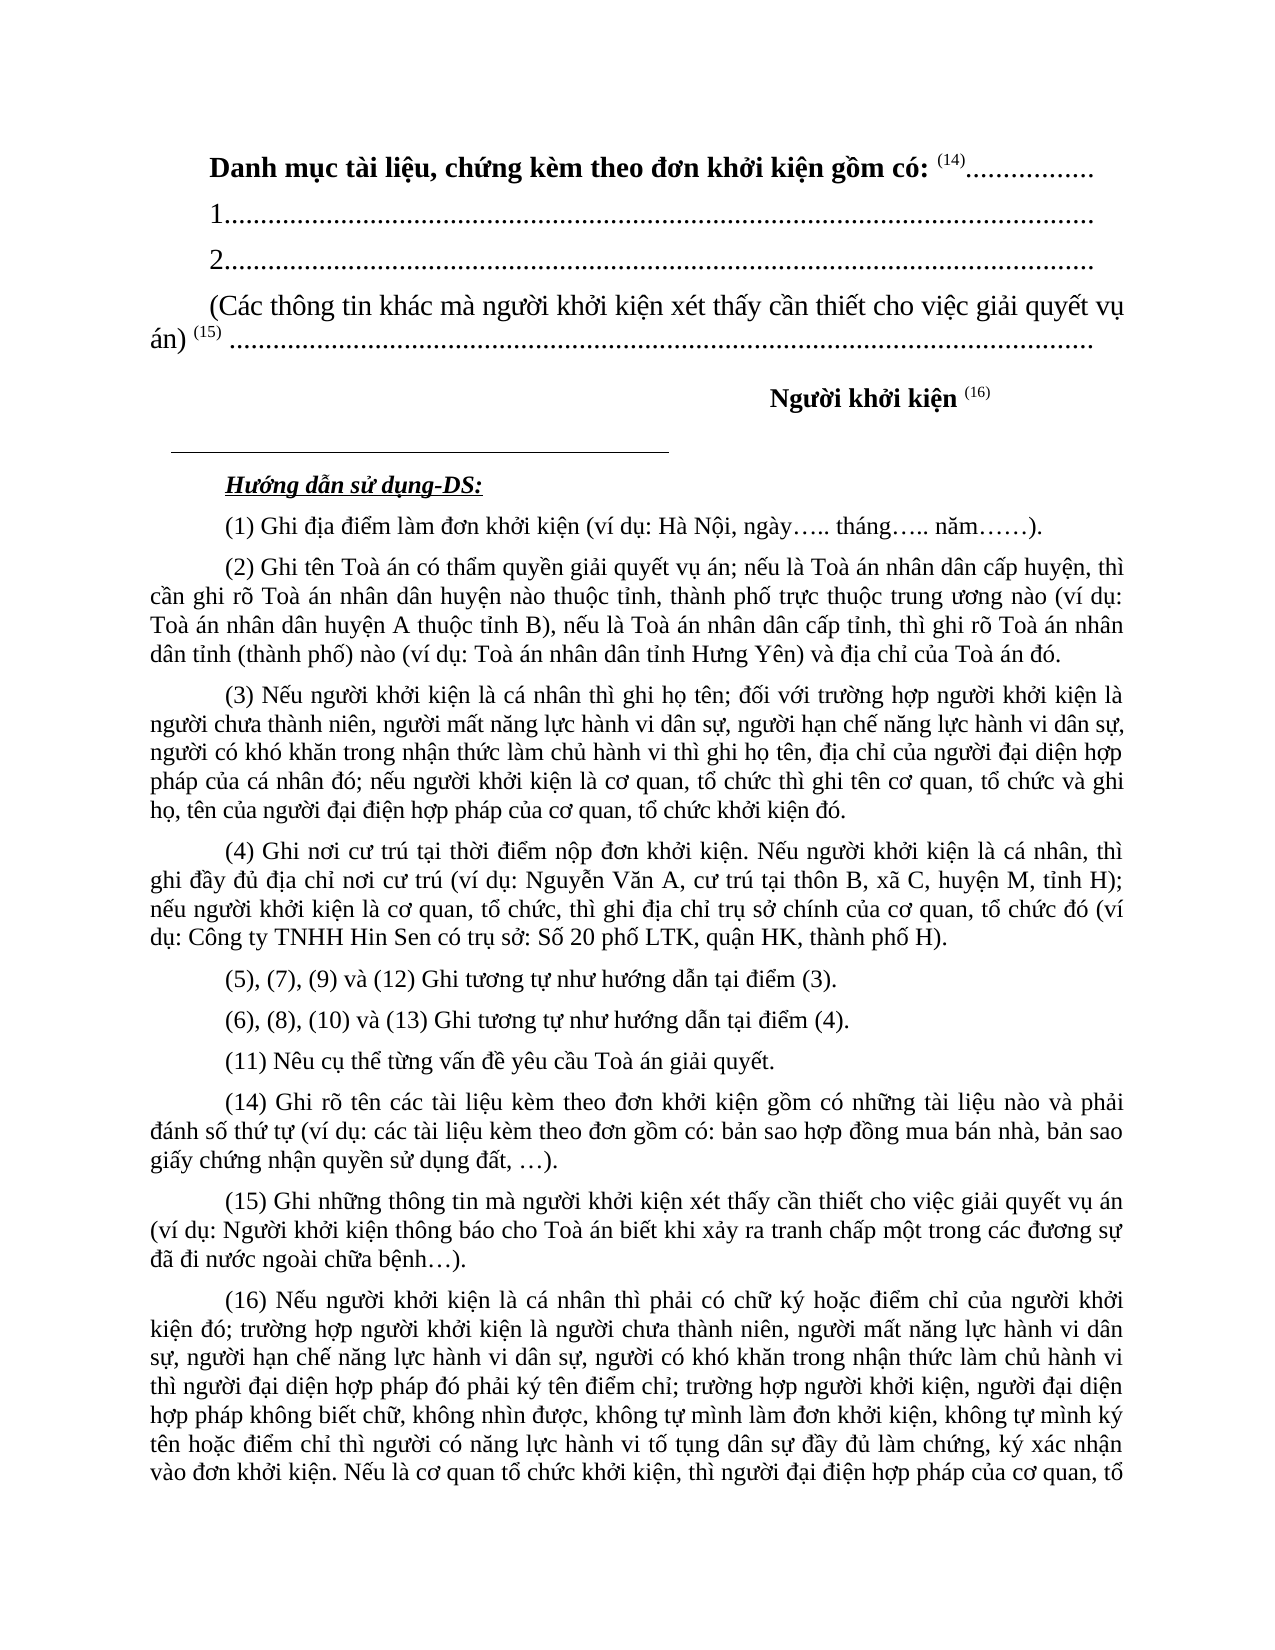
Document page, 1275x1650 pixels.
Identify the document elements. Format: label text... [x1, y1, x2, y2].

text 1 [150, 196, 1125, 229]
text (6), (8), (10) và (13) Ghi tương tự như hướng dẫn tại điểm (4). [150, 1005, 1125, 1034]
text 2 [150, 242, 1125, 276]
text Danh mục tài liệu, chứng kèm theo đơn khởi kiện gồm có: (14) [150, 150, 1125, 183]
text (5), (7), (9) và (12) Ghi tương tự như hướng dẫn tại điểm (3). [150, 964, 1125, 992]
text (Các thông tin khác mà người khởi kiện xét thấy cần thiết cho việc giải quyết vụ án) (15) [150, 288, 1125, 355]
text Hướng dẫn sử dụng-DS: [150, 470, 1125, 499]
text (14) Ghi rõ tên các tài liệu kèm theo đơn khởi kiện gồm có những tài liệu nào và phải đánh số thứ tự (ví dụ: các tài liệu kèm theo đơn gồm có: bản sao hợp đồng mua bán nhà, bản sao giấy chứng nhận quyền sử dụng đất, …). [150, 1087, 1125, 1174]
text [150, 1285, 1125, 1486]
text (4) Ghi nơi cư trú tại thời điểm nộp đơn khởi kiện. Nếu người khởi kiện là cá nhân, thì ghi đầy đủ địa chỉ nơi cư trú (ví dụ: Nguyễn Văn A, cư trú tại thôn B, xã C, huyện M, tỉnh H); nếu người khởi kiện là cơ quan, tổ chức, thì ghi địa chỉ trụ sở chính của cơ quan, tổ chức đó (ví dụ: Công ty TNHH Hin Sen có trụ sở: Số 20 phố LTK, quận HK, thành phố H). [150, 836, 1125, 951]
text (2) Ghi tên Toà án có thẩm quyền giải quyết vụ án; nếu là Toà án nhân dân cấp huyện, thì cần ghi rõ Toà án nhân dân huyện nào thuộc tỉnh, thành phố trực thuộc trung ương nào (ví dụ: Toà án nhân dân huyện A thuộc tỉnh B), nếu là Toà án nhân dân cấp tỉnh, thì ghi rõ Toà án nhân dân tỉnh (thành phố) nào (ví dụ: Toà án nhân dân tỉnh Hưng Yên) và địa chỉ của Toà án đó. [150, 552, 1125, 667]
text (11) Nêu cụ thể từng vấn đề yêu cầu Toà án giải quyết. [150, 1046, 1125, 1075]
text (1) Ghi địa điểm làm đơn khởi kiện (ví dụ: Hà Nội, ngày….. tháng….. năm……). [150, 511, 1125, 540]
text (15) Ghi những thông tin mà người khởi kiện xét thấy cần thiết cho việc giải quyết vụ án (ví dụ: Người khởi kiện thông báo cho Toà án biết khi xảy ra tranh chấp một trong các đương sự đã đi nước ngoài chữa bệnh…). [150, 1186, 1125, 1272]
text Người khởi kiện (16) [300, 383, 1125, 414]
text (3) Nếu người khởi kiện là cá nhân thì ghi họ tên; đối với trường hợp người khởi kiện là người chưa thành niên, người mất năng lực hành vi dân sự, người hạn chế năng lực hành vi dân sự, người có khó khăn trong nhận thức làm chủ hành vi thì ghi họ tên, địa chỉ của người đại diện hợp pháp của cá nhân đó; nếu người khởi kiện là cơ quan, tổ chức thì ghi tên cơ quan, tổ chức và ghi họ, tên của người đại điện hợp pháp của cơ quan, tổ chức khởi kiện đó. [150, 680, 1125, 824]
